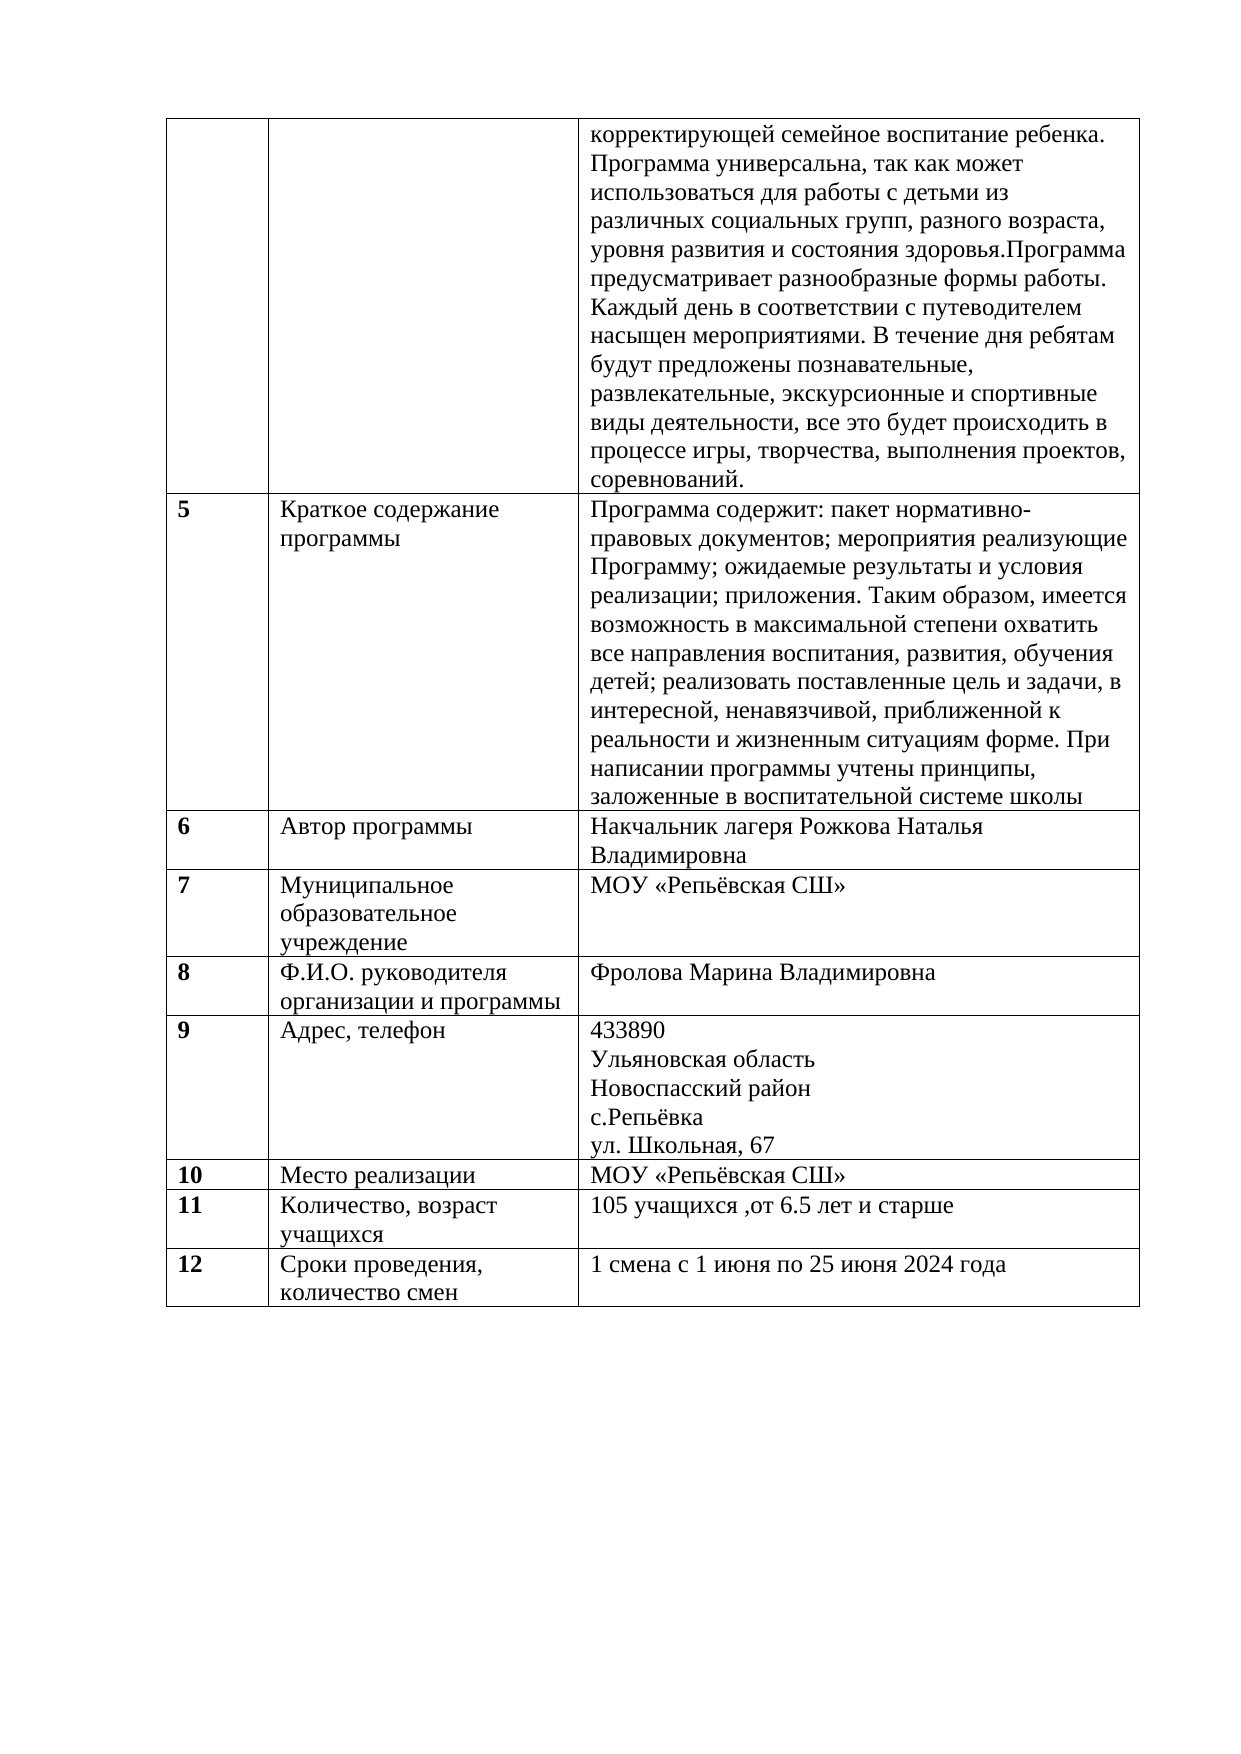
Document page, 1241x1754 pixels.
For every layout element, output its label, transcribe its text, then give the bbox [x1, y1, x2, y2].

table_cell 1 смена с 1 июня по 25 июня 2024 года [579, 1249, 1139, 1306]
table_cell Фролова Марина Владимировна [579, 957, 1139, 1014]
table_cell Краткое содержание программы [269, 494, 578, 810]
table_cell Муниципальное образовательное учреждение [269, 870, 578, 956]
table_cell МОУ «Репьёвская СШ» [579, 1160, 1139, 1189]
table_cell Накчальник лагеря Рожкова Наталья Владимировна [579, 811, 1139, 869]
table_cell Количество, возраст учащихся [269, 1190, 578, 1248]
table_cell Ф.И.О. руководителя организации и программы [269, 957, 578, 1014]
table_cell Сроки проведения, количество смен [269, 1249, 578, 1306]
table_cell МОУ «Репьёвская СШ» [579, 870, 1139, 956]
table_cell 5 [167, 494, 268, 810]
table_cell 7 [167, 870, 268, 956]
table_cell Программа содержит: пакет нормативно-правовых документов; мероприятия реализующие Программу; ожидаемые результаты и условия реализации; приложения. Таким образом, имеется возможность в максимальной степени охватить все направления воспитания, развития, обучения детей; реализовать поставленные цель и задачи, в интересной, ненавязчивой, приближенной к реальности и жизненным ситуациям форме. При написании программы учтены принципы, заложенные в воспитательной системе школы [579, 494, 1139, 810]
table_cell Место реализации [269, 1160, 578, 1189]
table_cell 4 [167, 119, 268, 493]
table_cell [269, 119, 578, 493]
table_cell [579, 119, 1139, 493]
table_cell 105 учащихся ,от 6.5 лет и старше [579, 1190, 1139, 1248]
table_cell 6 [167, 811, 268, 869]
table_cell Адрес, телефон [269, 1016, 578, 1159]
table_cell 9 [167, 1016, 268, 1159]
table_cell 433890 Ульяновская область Новоспасский район с.Репьёвка ул. Школьная, 67 [579, 1016, 1139, 1159]
table_cell Автор программы [269, 811, 578, 869]
table_cell 8 [167, 957, 268, 1014]
table_cell 12 [167, 1249, 268, 1306]
table_cell 10 [167, 1160, 268, 1189]
table_cell 11 [167, 1190, 268, 1248]
